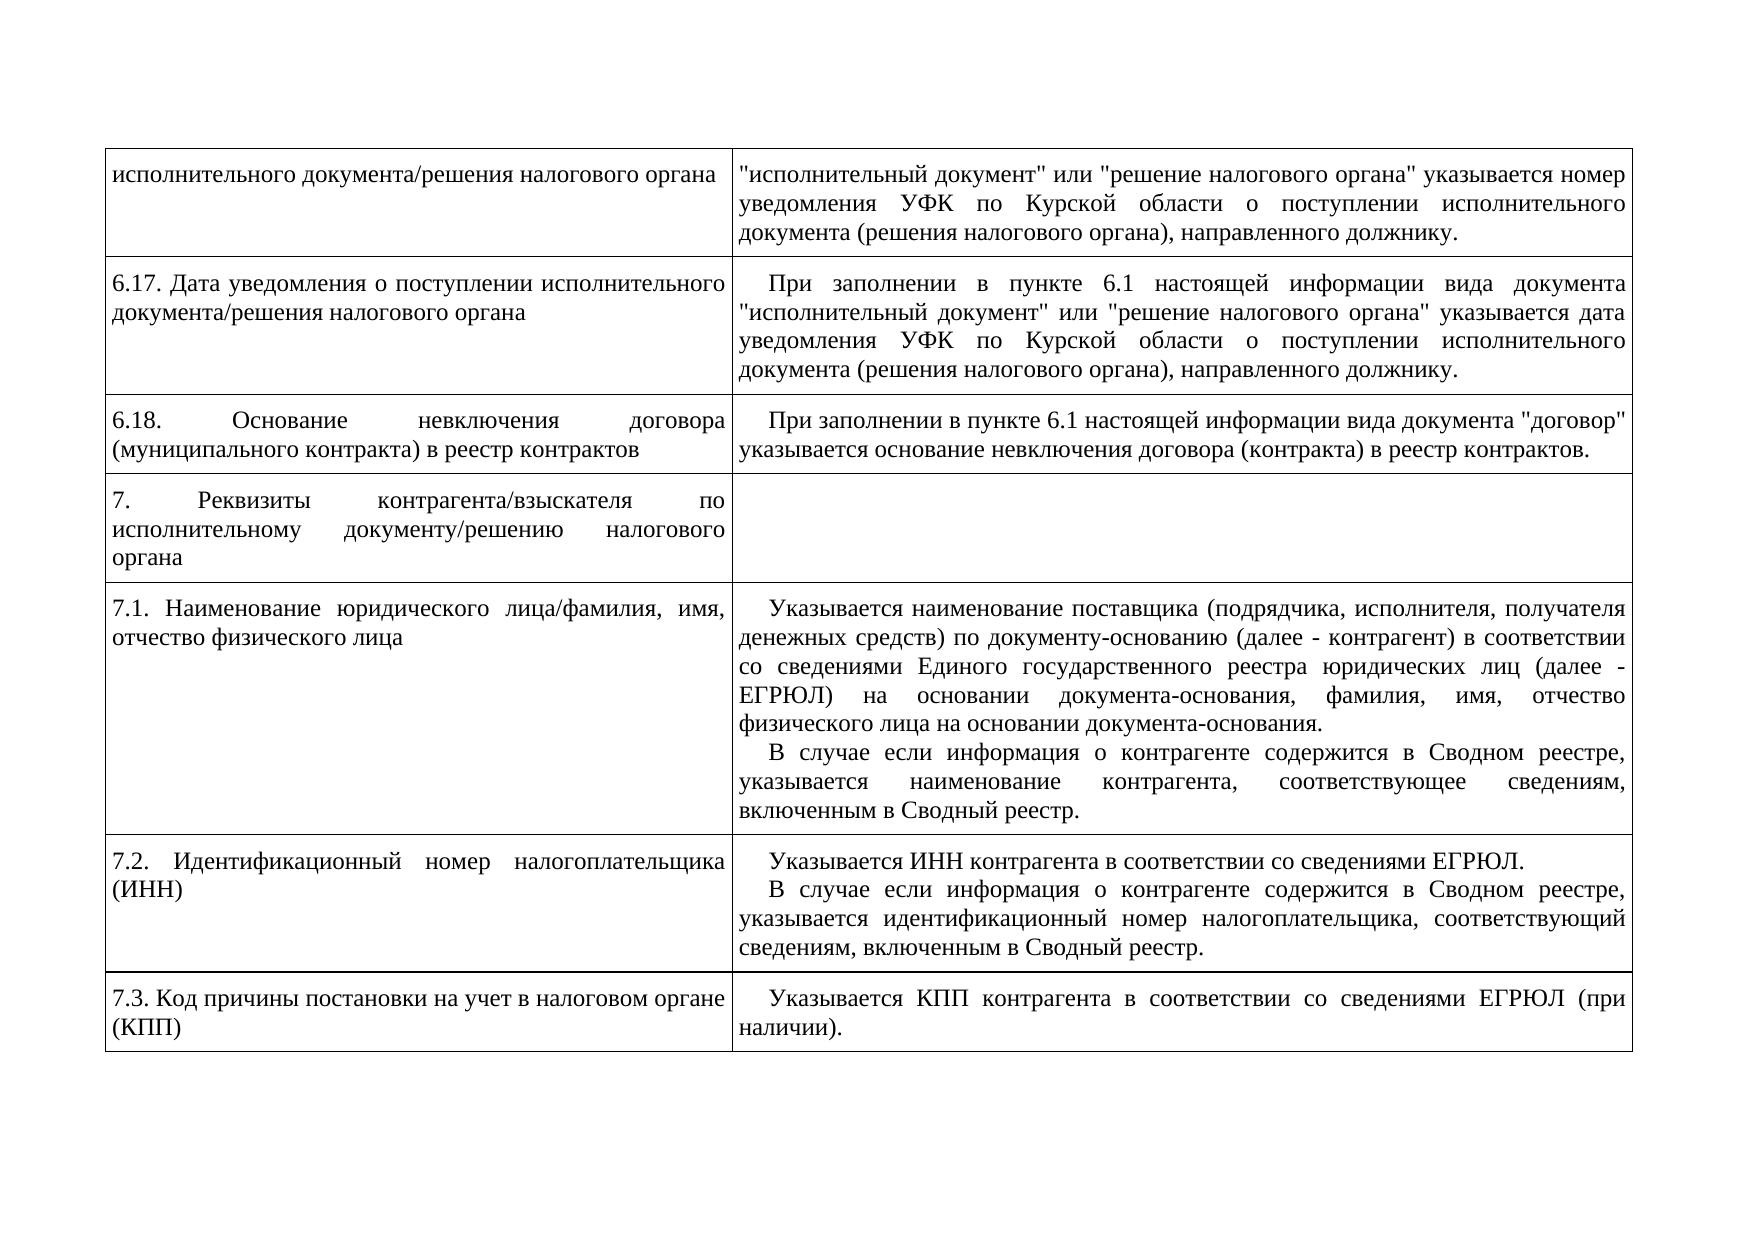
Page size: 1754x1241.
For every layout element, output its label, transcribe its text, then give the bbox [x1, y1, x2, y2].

table_cell 7. Реквизиты контрагента/взыскателя по исполнительному документу/решению налогового органа [106, 474, 732, 582]
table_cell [733, 149, 1632, 256]
table_cell Указывается наименование поставщика (подрядчика, исполнителя, получателя денежных средств) по документу-основанию (далее - контрагент) в соответствии со сведениями Единого государственного реестра юридических лиц (далее - ЕГРЮЛ) на основании документа-основания, фамилия, имя, отчество физического лица на основании документа-основания. В случае если информация о контрагенте содержится в Сводном реестре, указывается наименование контрагента, соответствующее сведениям, включенным в Сводный реестр. [733, 583, 1632, 834]
table_cell 6.17. Дата уведомления о поступлении исполнительного документа/решения налогового органа [106, 257, 732, 393]
table_cell При заполнении в пункте 6.1 настоящей информации вида документа "исполнительный документ" или "решение налогового органа" указывается дата уведомления УФК по Курской области о поступлении исполнительного документа (решения налогового органа), направленного должнику. [733, 257, 1632, 393]
table_cell 6.18. Основание невключения договора (муниципального контракта) в реестр контрактов [106, 395, 732, 473]
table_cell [106, 973, 732, 1051]
table_cell При заполнении в пункте 6.1 настоящей информации вида документа "договор" указывается основание невключения договора (контракта) в реестр контрактов. [733, 395, 1632, 473]
table_cell 7.2. Идентификационный номер налогоплательщика (ИНН) [106, 835, 732, 971]
table_cell [733, 474, 1632, 582]
table_cell Указывается ИНН контрагента в соответствии со сведениями ЕГРЮЛ. В случае если информация о контрагенте содержится в Сводном реестре, указывается идентификационный номер налогоплательщика, соответствующий сведениям, включенным в Сводный реестр. [733, 835, 1632, 971]
table_cell 7.1. Наименование юридического лица/фамилия, имя, отчество физического лица [106, 583, 732, 834]
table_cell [106, 149, 732, 256]
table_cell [733, 973, 1632, 1051]
